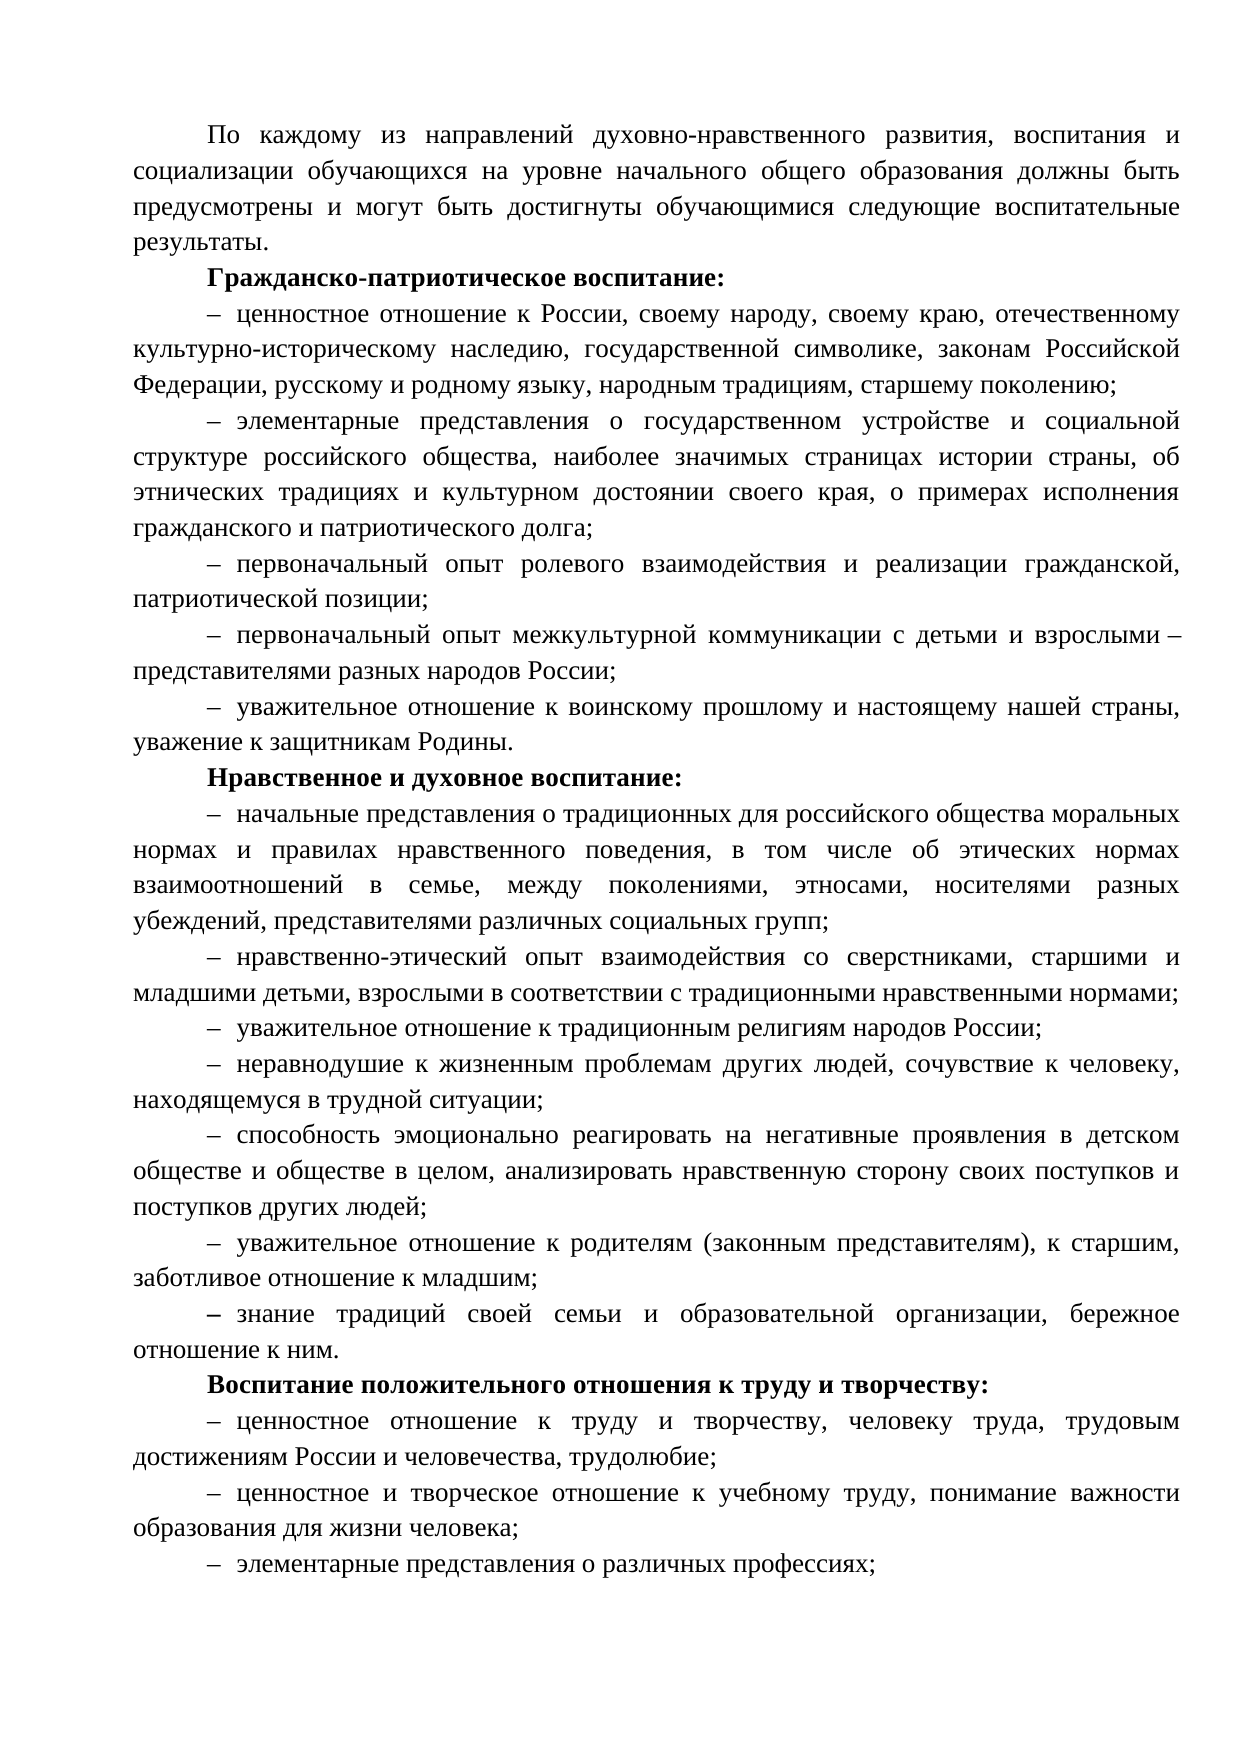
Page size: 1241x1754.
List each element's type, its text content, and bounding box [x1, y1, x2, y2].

text Гражданско-патриотическое воспитание: [133, 261, 1181, 292]
list начальные представления о традиционных для российского общества моральных нормах и правилах нравственного поведения, в том числе об этических нормах взаимоотношений в семье, между поколениями, этносами, носителями разных убеждений, представителями различных социальных групп; [133, 797, 1181, 935]
text Нравственное и духовное воспитание: [133, 761, 1181, 792]
list нравственно-этический опыт взаимодействия со сверстниками, старшими и младшими детьми, взрослыми в соответствии с традиционными нравственными нормами; [133, 940, 1181, 1007]
list первоначальный опыт межкультурной коммуникации с детьми и взрослыми – представителями разных народов России; [133, 618, 1181, 685]
list ценностное и творческое отношение к учебному труду, понимание важности образования для жизни человека; [133, 1476, 1181, 1543]
list уважительное отношение к воинскому прошлому и настоящему нашей страны, уважение к защитникам Родины. [133, 690, 1181, 757]
list знание традиций своей семьи и образовательной организации, бережное отношение к ним. [133, 1297, 1181, 1364]
list уважительное отношение к традиционным религиям народов России; [133, 1011, 1181, 1042]
list элементарные представления о различных профессиях; [133, 1547, 1181, 1578]
list неравнодушие к жизненным проблемам других людей, сочувствие к человеку, находящемуся в трудной ситуации; [133, 1047, 1181, 1114]
list первоначальный опыт ролевого взаимодействия и реализации гражданской, патриотической позиции; [133, 547, 1181, 614]
list способность эмоционально реагировать на негативные проявления в детском обществе и обществе в целом, анализировать нравственную сторону своих поступков и поступков других людей; [133, 1118, 1181, 1221]
list ценностное отношение к труду и творчеству, человеку труда, трудовым достижениям России и человечества, трудолюбие; [133, 1404, 1181, 1471]
list элементарные представления о государственном устройстве и социальной структуре российского общества, наиболее значимых страницах истории страны, об этнических традициях и культурном достоянии своего края, о примерах исполнения гражданского и патриотического долга; [133, 404, 1181, 542]
list уважительное отношение к родителям (законным представителям), к старшим, заботливое отношение к младшим; [133, 1226, 1181, 1293]
text Воспитание положительного отношения к труду и творчеству: [133, 1369, 1181, 1400]
list ценностное отношение к России, своему народу, своему краю, отечественному культурно-историческому наследию, государственной символике, законам Российской Федерации, русскому и родному языку, народным традициям, старшему поколению; [133, 297, 1181, 399]
text По каждому из направлений духовно-нравственного развития, воспитания и социализации обучающихся на уровне начального общего образования должны быть предусмотрены и могут быть достигнуты обучающимися следующие воспитательные результаты. [133, 118, 1181, 256]
